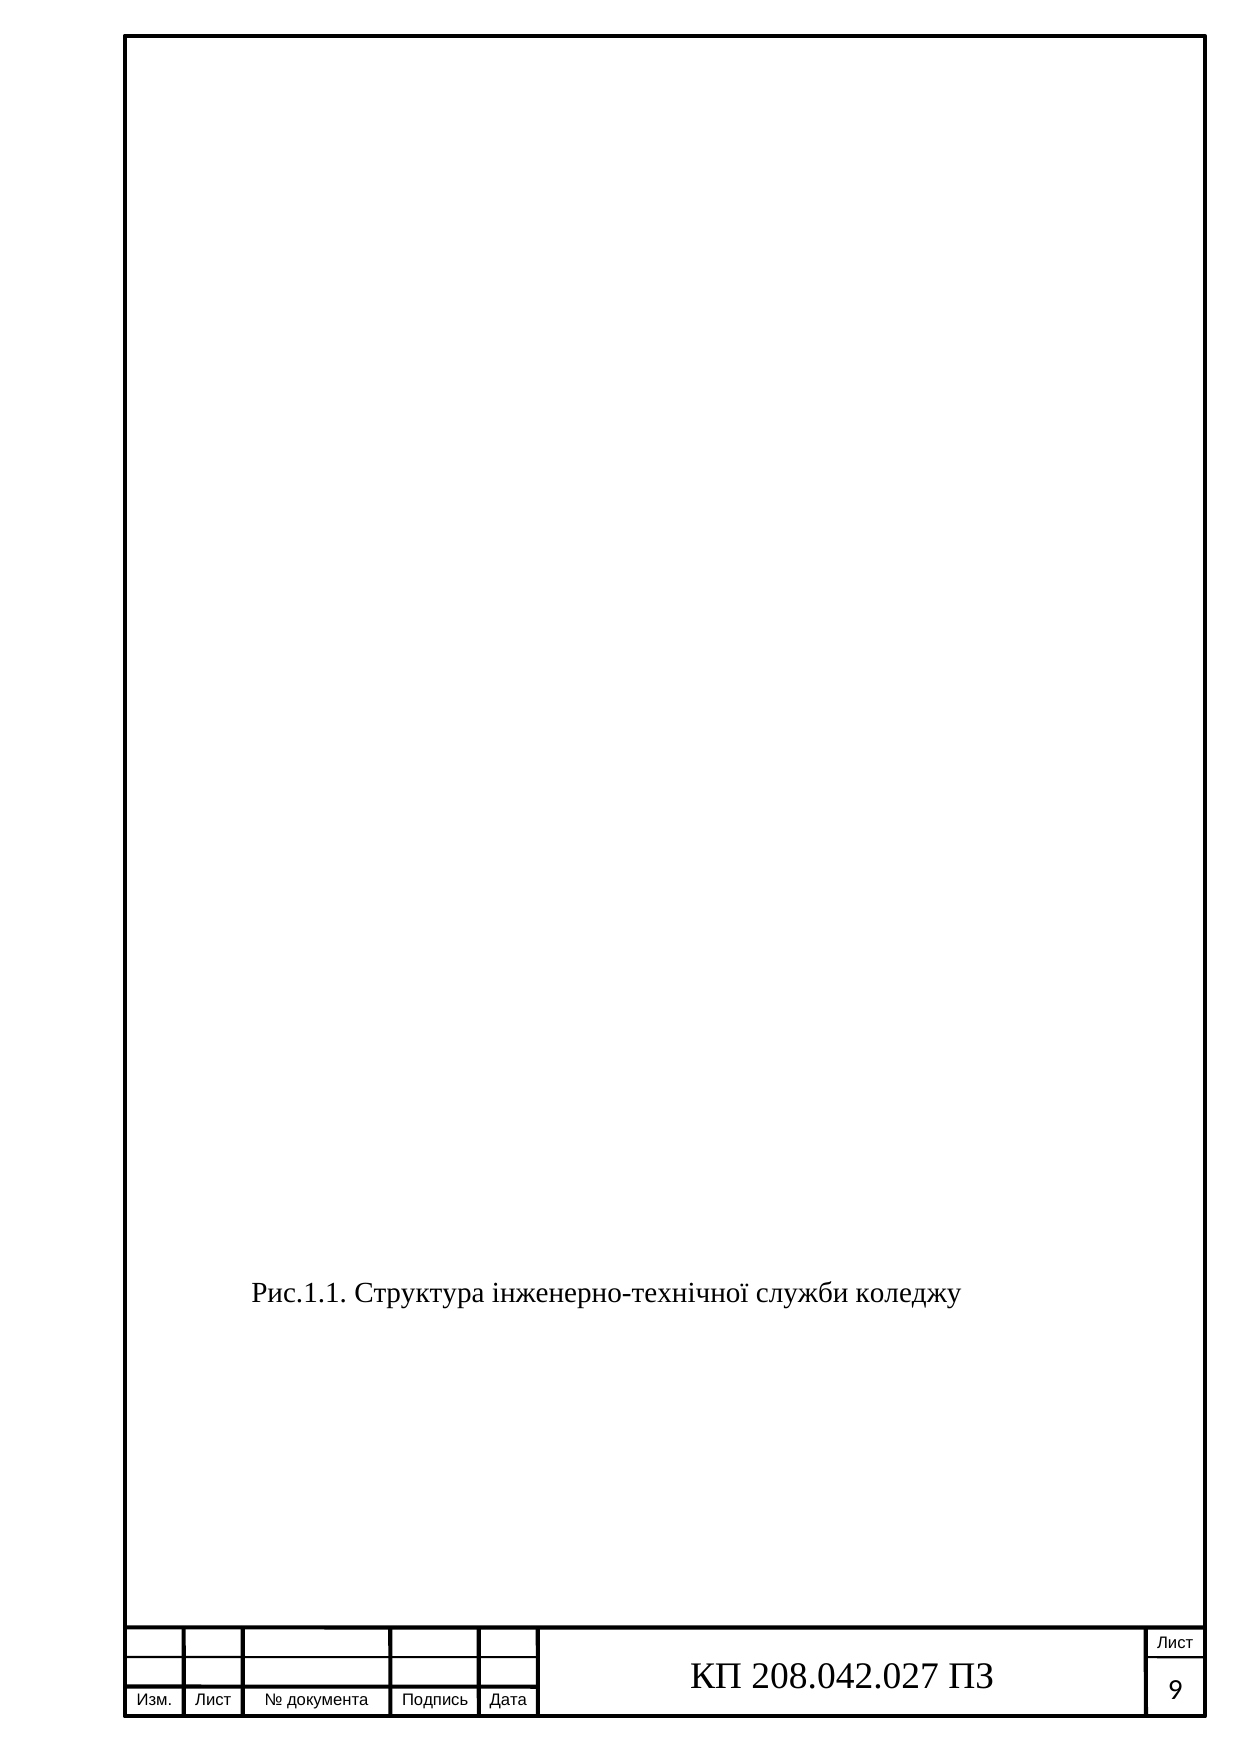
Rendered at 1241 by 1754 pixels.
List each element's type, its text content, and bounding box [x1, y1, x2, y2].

text Рис.1.1. Структура інженерно-технічної служби коледжу [177, 1275, 1152, 1309]
